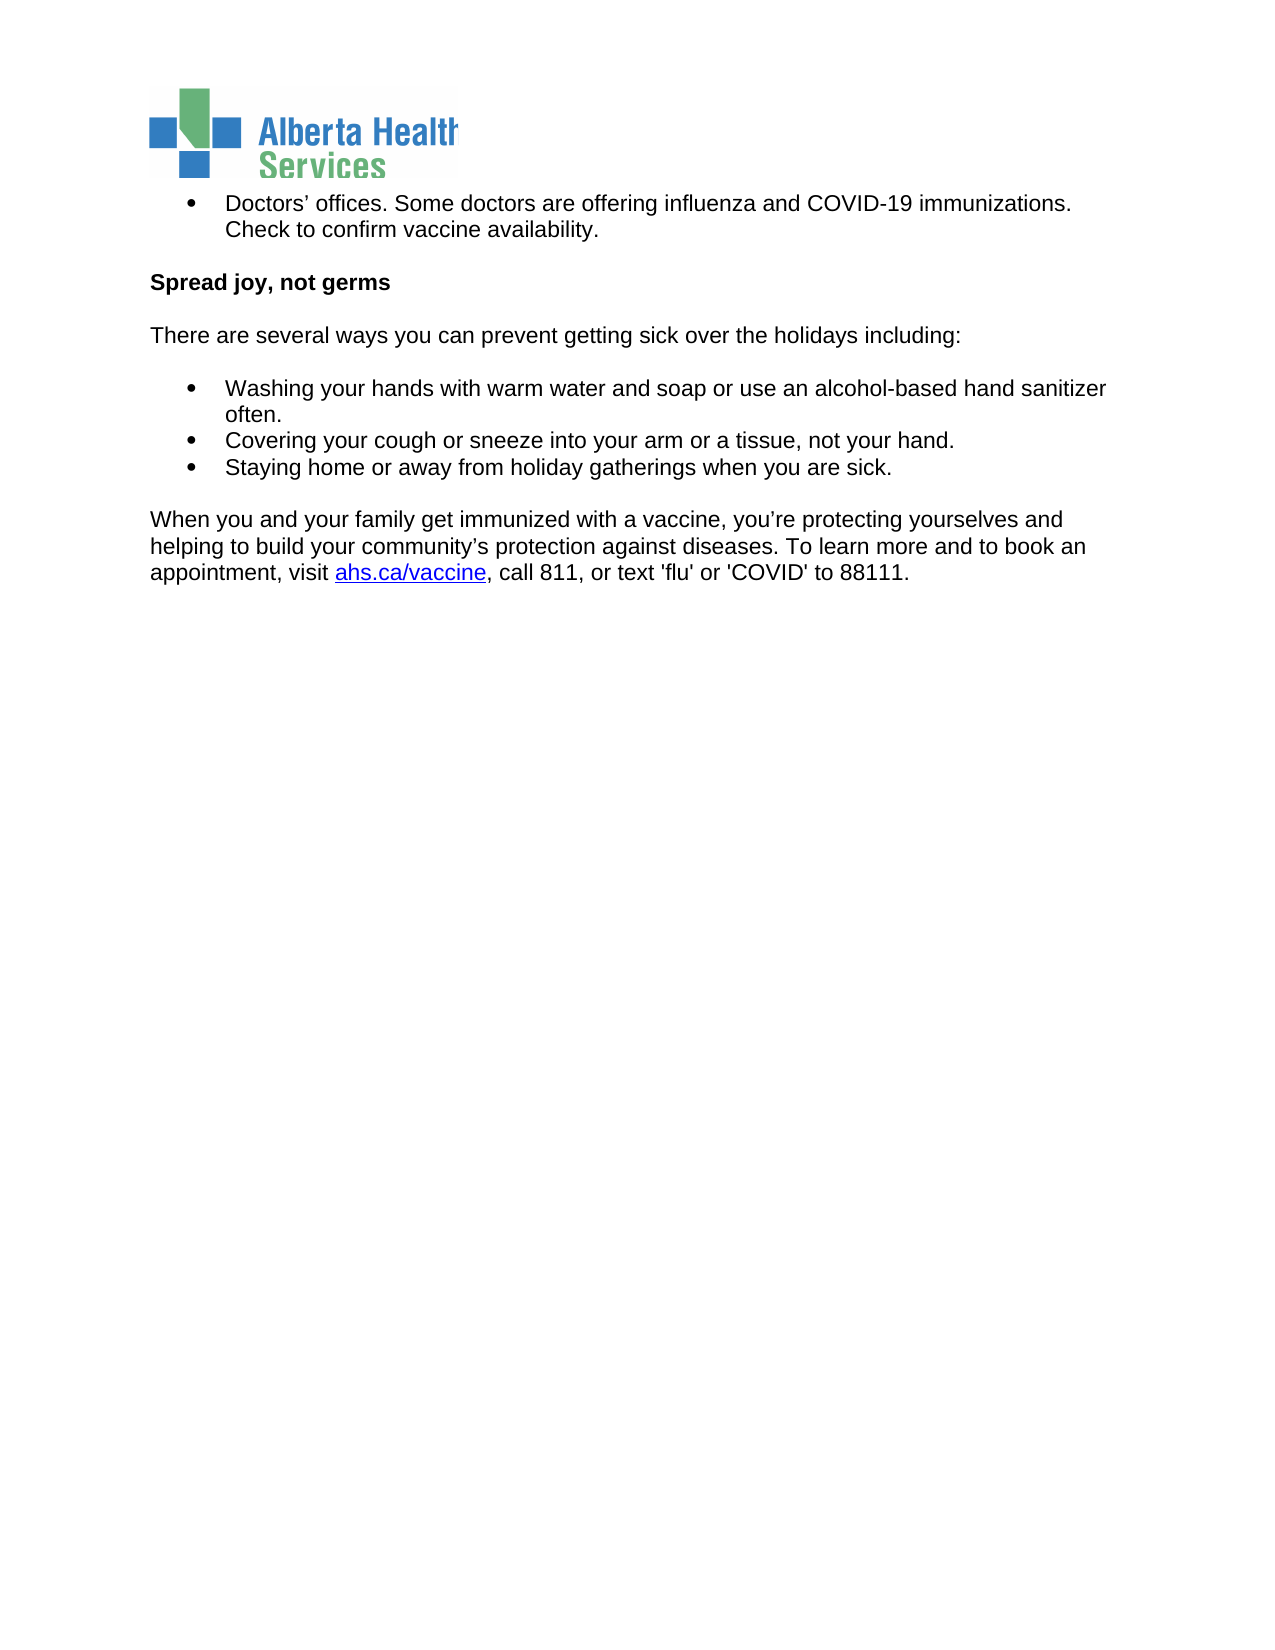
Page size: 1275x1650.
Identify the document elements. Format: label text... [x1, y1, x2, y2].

list Washing your hands with warm water and soap or use an alcohol-based hand sanitizer often. [187, 374, 1125, 427]
list Staying home or away from holiday gatherings when you are sick. [187, 453, 1125, 480]
text There are several ways you can prevent getting sick over the holidays including: [150, 322, 1125, 348]
text When you and your family get immunized with a vaccine, you’re protecting yourselves and helping to build your community’s protection against diseases. To learn more and to book an appointment, visit ahs.ca/vaccine, call 811, or text 'flu' or 'COVID' to 88111. [150, 506, 1125, 585]
list Doctors’ offices. Some doctors are offering influenza and COVID-19 immunizations. Check to confirm vaccine availability. [187, 190, 1125, 243]
list Covering your cough or sneeze into your arm or a tissue, not your hand. [187, 427, 1125, 453]
picture [148, 86, 459, 178]
text Spread joy, not germs [150, 269, 1125, 295]
